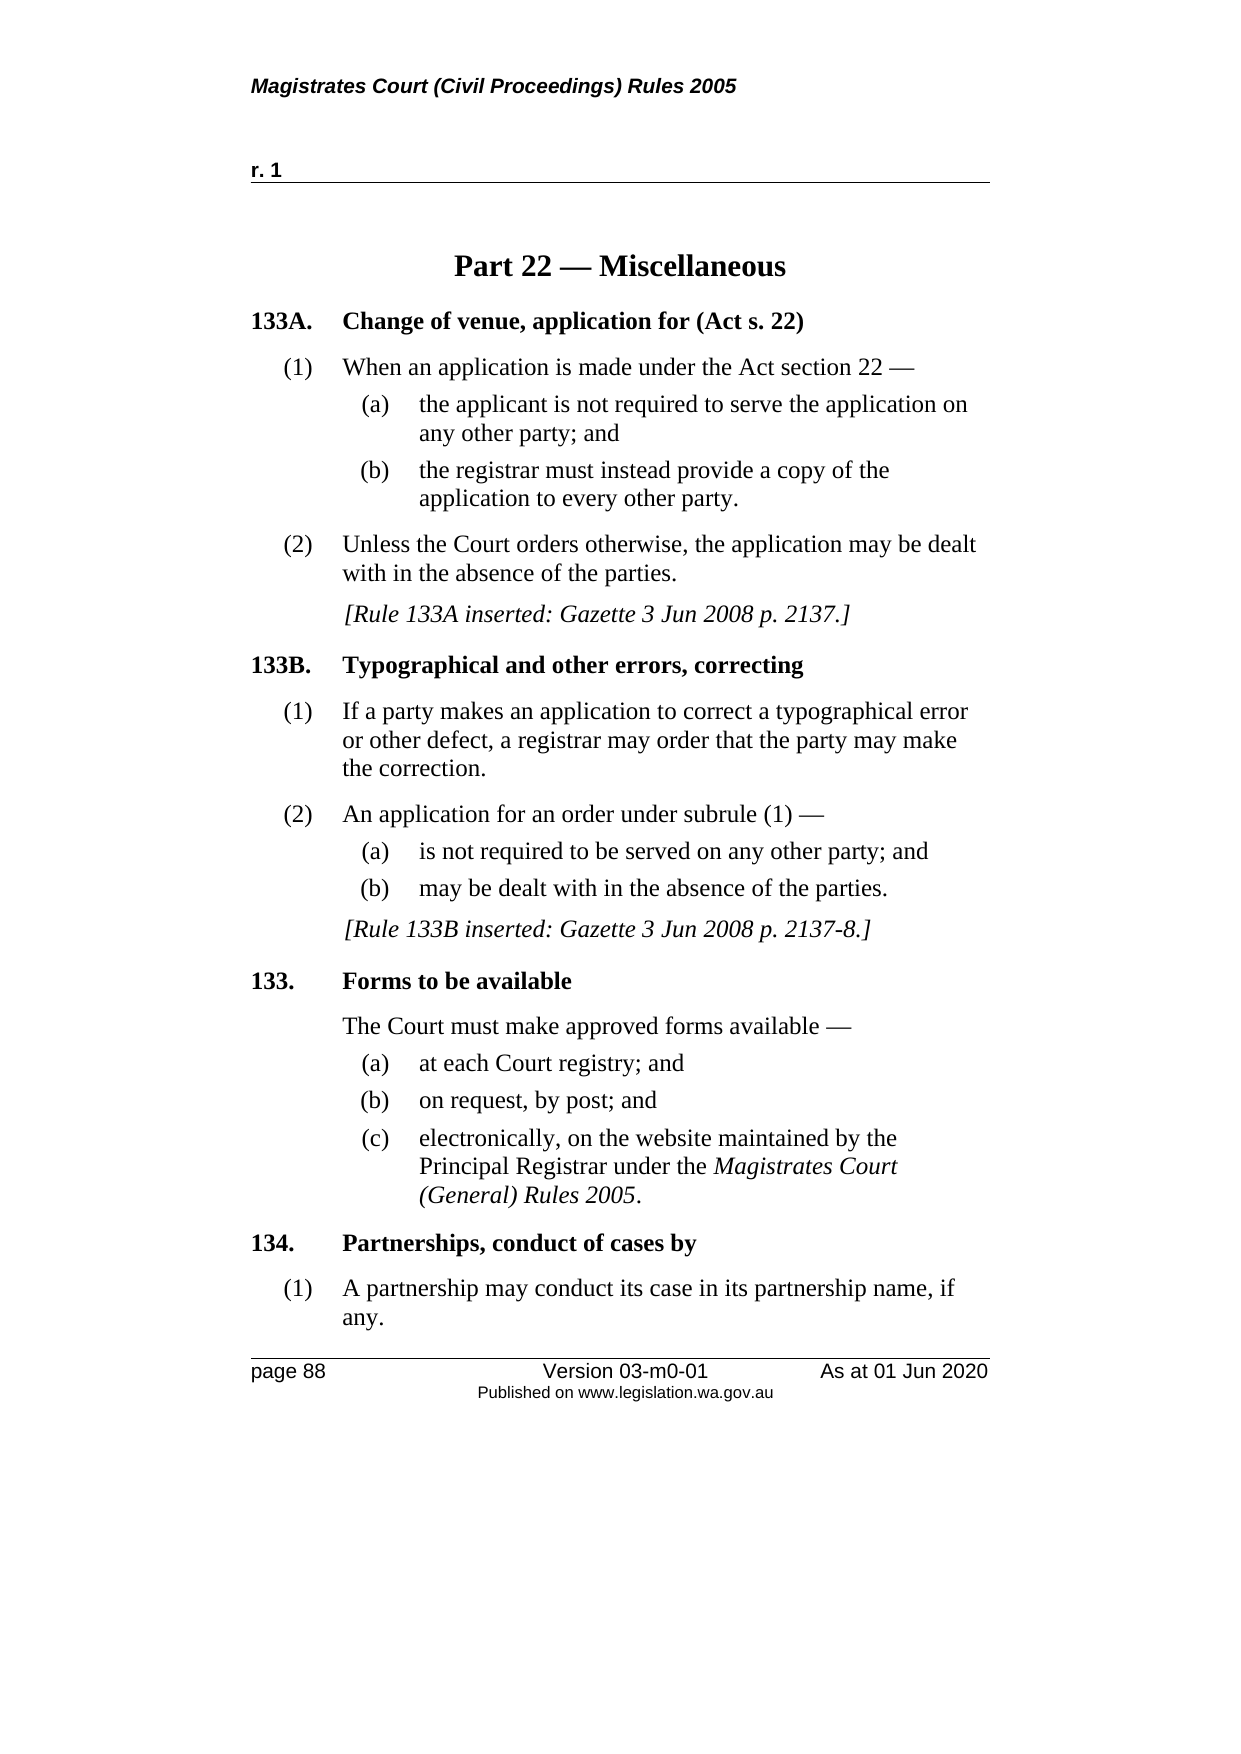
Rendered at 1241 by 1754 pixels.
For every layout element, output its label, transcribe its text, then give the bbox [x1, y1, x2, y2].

text (a) at each Court registry; and [251, 1048, 990, 1077]
subtitle 133B. Typographical and other errors, correcting [251, 651, 990, 679]
text The Court must make approved forms available — [251, 1011, 990, 1040]
text (1) When an application is made under the Act section 22 — [251, 352, 990, 381]
text [Rule 133B inserted: Gazette 3 Jun 2008 p. 2137-8.] [251, 914, 990, 943]
text (2) An application for an order under subrule (1) — [251, 799, 990, 828]
subtitle 133A. Change of venue, application for (Act s. 22) [251, 306, 990, 335]
subtitle 134. Partnerships, conduct of cases by [251, 1228, 990, 1256]
subtitle Part 22 — Miscellaneous [251, 247, 990, 283]
text (2) Unless the Court orders otherwise, the application may be dealt with in the absence of the parties. [251, 529, 990, 586]
text (b) the registrar must instead provide a copy of the application to every other party. [251, 455, 990, 512]
text (a) is not required to be served on any other party; and [251, 836, 990, 865]
text (1) If a party makes an application to correct a typographical error or other defect, a registrar may order that the party may make the correction. [251, 696, 990, 782]
subtitle 133. Forms to be available [251, 966, 990, 995]
text (1) A partnership may conduct its case in its partnership name, if any. [251, 1273, 990, 1331]
text (c) electronically, on the website maintained by the Principal Registrar under the Magistrates Court (General) Rules 2005. [251, 1123, 990, 1209]
text (b) on request, by post; and [251, 1086, 990, 1114]
text [Rule 133A inserted: Gazette 3 Jun 2008 p. 2137.] [251, 599, 990, 628]
text (b) may be dealt with in the absence of the parties. [251, 873, 990, 902]
text (a) the applicant is not required to serve the application on any other party; and [251, 389, 990, 446]
